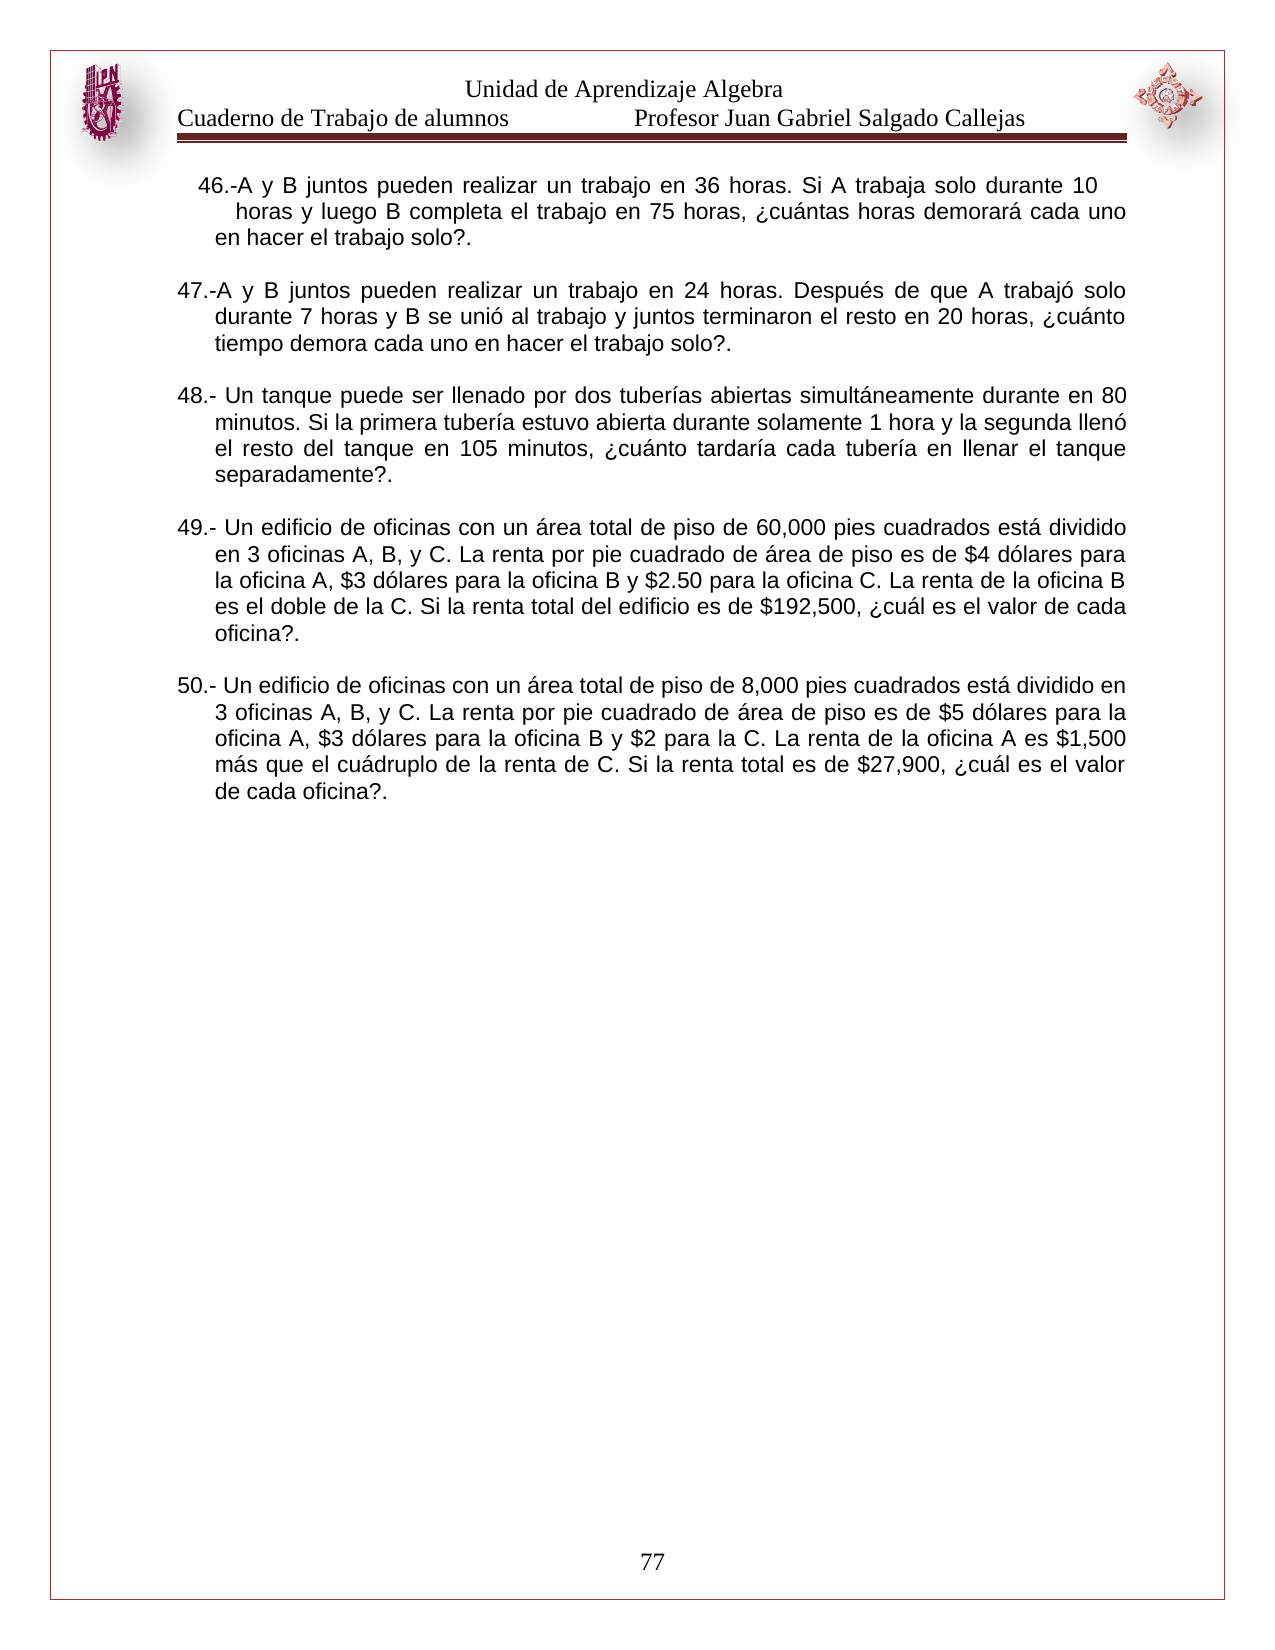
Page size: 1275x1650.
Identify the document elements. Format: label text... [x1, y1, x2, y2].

picture [1130, 60, 1205, 131]
text 46.-A y B juntos pueden realizar un trabajo en 36 horas. Si A trabaja solo durante 10 horas y luego B completa el trabajo en 75 horas, ¿cuántas horas demorará cada uno en hacer el trabajo solo?. [177, 172, 1127, 251]
text 48.- Un tanque puede ser llenado por dos tuberías abiertas simultáneamente durante en 80 minutos. Si la primera tubería estuvo abierta durante solamente 1 hora y la segunda llenó el resto del tanque en 105 minutos, ¿cuánto tardaría cada tubería en llenar el tanque separadamente?. [177, 382, 1127, 488]
text 47.-A y B juntos pueden realizar un trabajo en 24 horas. Después de que A trabajó solo durante 7 horas y B se unió al trabajo y juntos terminaron el resto en 20 horas, ¿cuánto tiempo demora cada uno en hacer el trabajo solo?. [177, 277, 1127, 356]
text 50.- Un edificio de oficinas con un área total de piso de está dividido en 3 oficinas A, B, y C. La renta por pie cuadrado de área de piso es de $5 dólares para la oficina A, $3 dólares para la oficina B y $2 para renta de la oficina A es $1,500 más que el cuádruplo de la renta de C. Si la renta total es de $27,900, ¿cuál es el valor de cada oficina?. [177, 672, 1127, 804]
text 49.- Un edificio de oficinas con un área total de piso de está dividido en 3 oficinas A, B, y C. La renta por pie cuadrado de área de piso es de $4 dólares para la oficina A, $3 dólares para la oficina B y $2.50 para la oficina C. La renta de la oficina B es el doble de la renta total del edificio es de $192,500, ¿cuál es el valor de cada oficina?. [177, 514, 1127, 646]
picture [79, 59, 126, 145]
